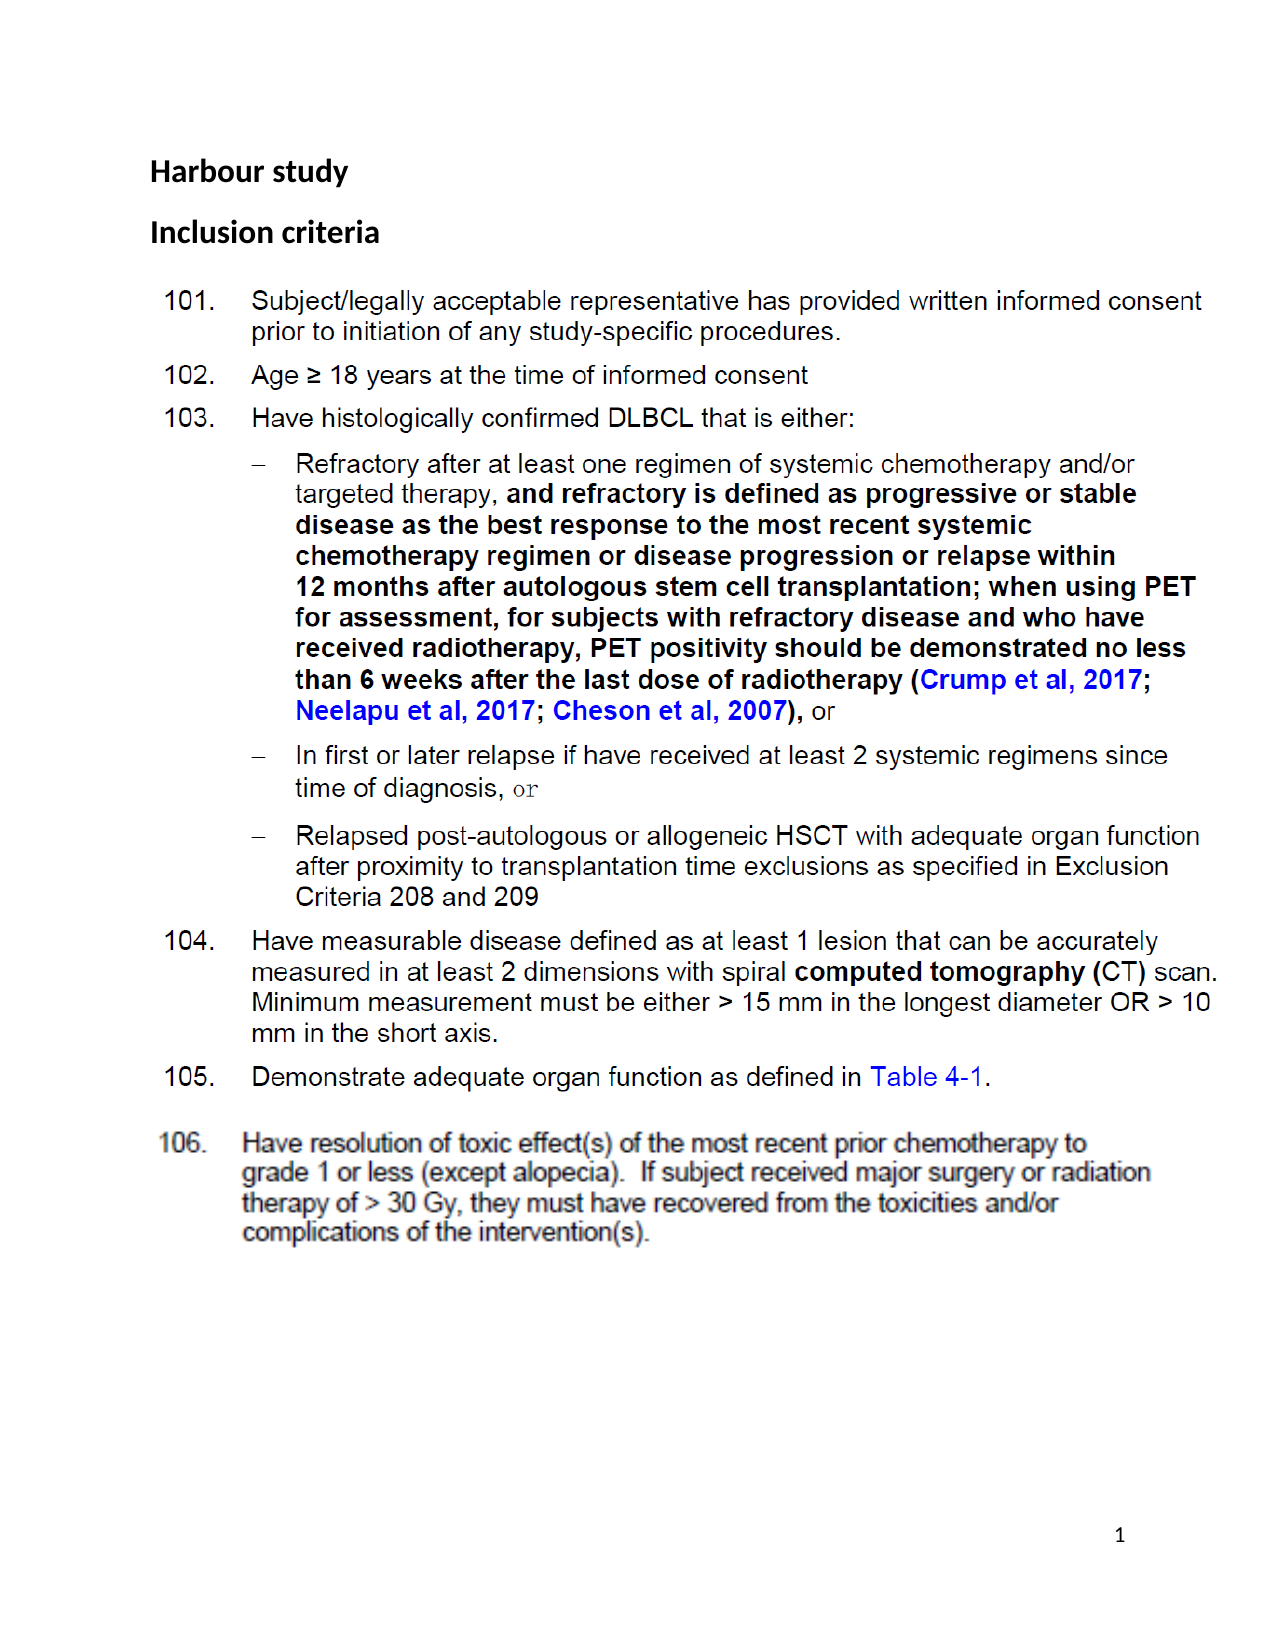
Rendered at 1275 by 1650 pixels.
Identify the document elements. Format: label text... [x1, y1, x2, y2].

text Harbour study [150, 150, 1125, 191]
picture [150, 1123, 1172, 1256]
picture [150, 271, 1237, 1105]
text Inclusion criteria [150, 211, 1125, 251]
